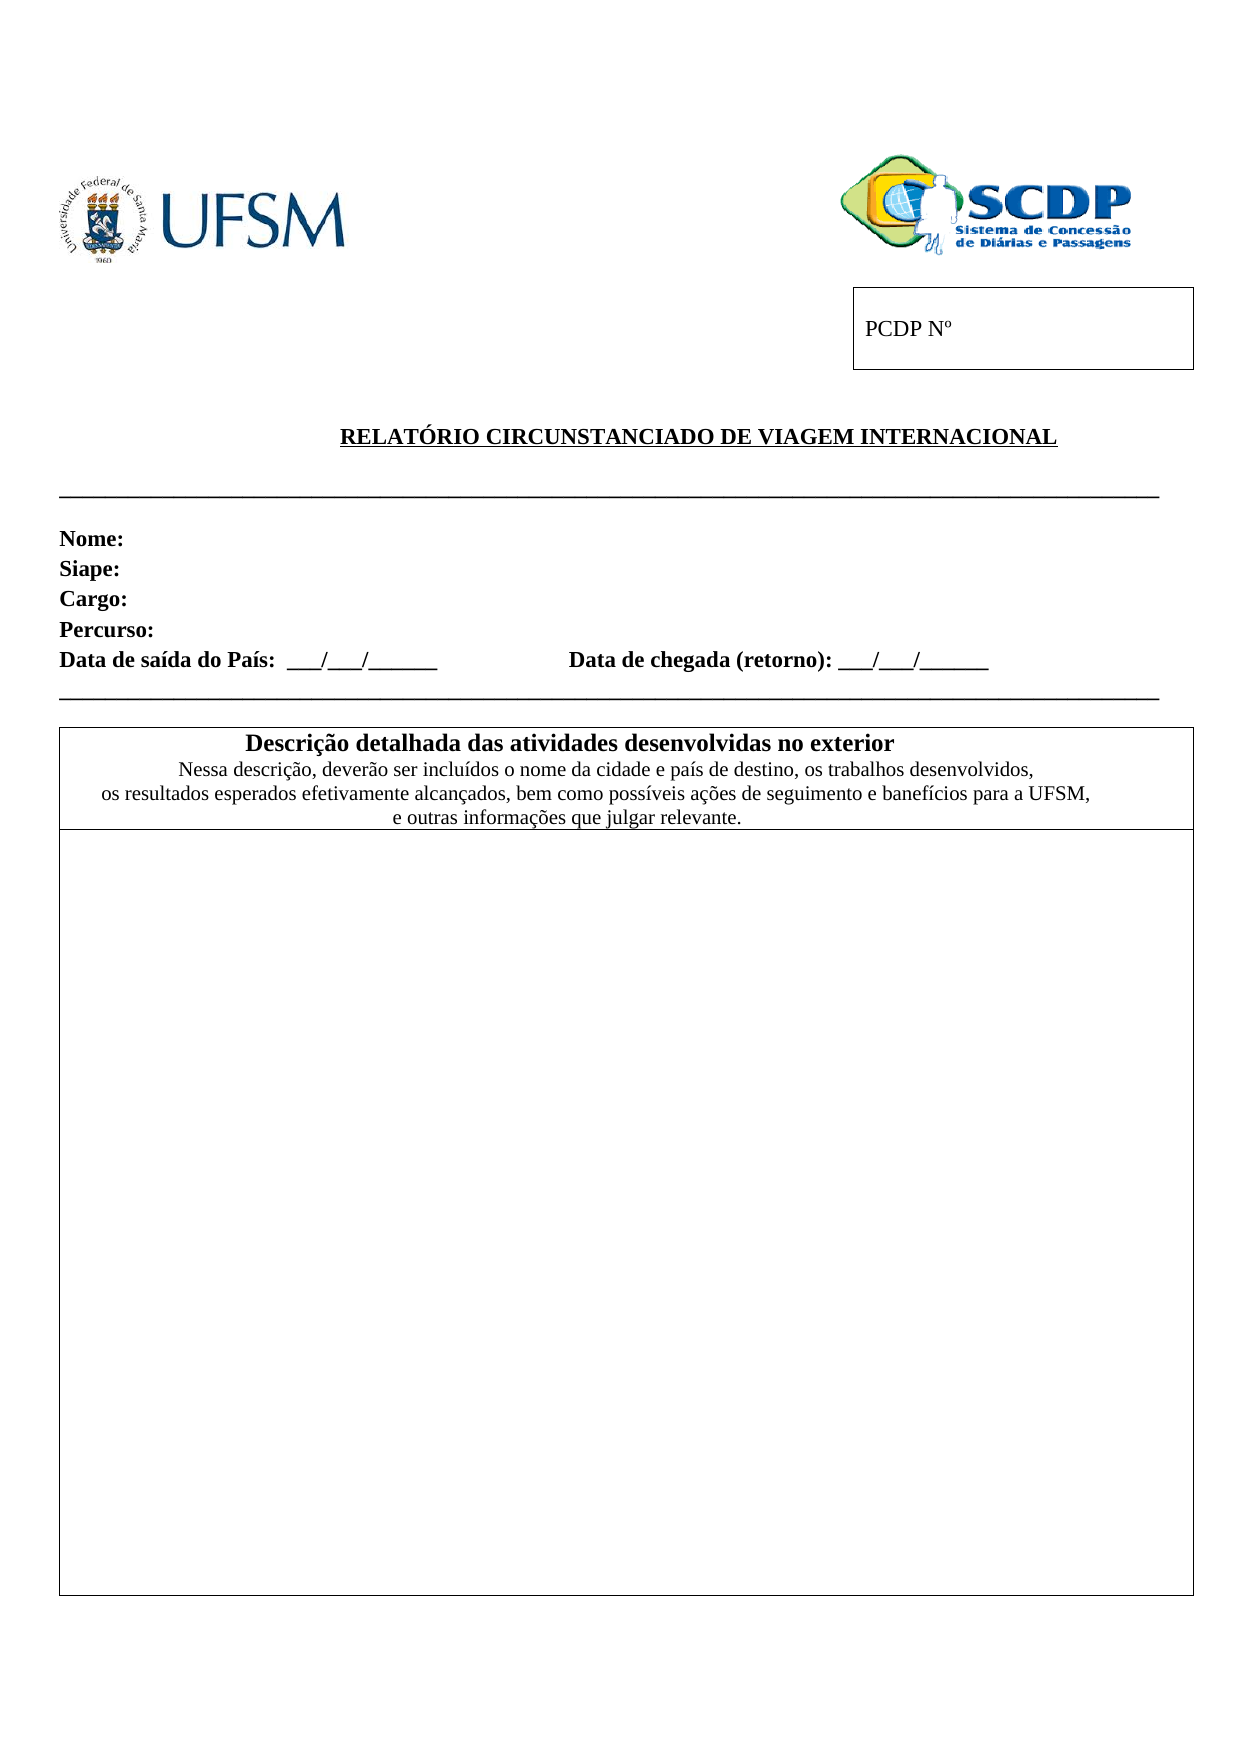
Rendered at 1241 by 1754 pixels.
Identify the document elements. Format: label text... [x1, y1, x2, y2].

text Nome: [59, 525, 1063, 551]
table_header PCDP Nº [854, 288, 1193, 369]
picture [59, 176, 364, 263]
text Cargo: [59, 586, 1063, 612]
table_cell [60, 830, 1193, 1594]
text Percurso: [59, 616, 1063, 642]
picture [833, 147, 1140, 263]
text Siape: [59, 555, 1063, 582]
table_header Descrição detalhada das atividades desenvolvidas no exterior Nessa descrição, deverão ser incluídos o nome da cidade e país de destino, os trabalhos desenvolvidos, os resultados esperados efetivamente alcançados, bem como possíveis ações de seguimento e banefícios para a UFSM, e outras informações que julgar relevante. [60, 728, 1193, 829]
text ________________________________________________________________________________________________ [59, 676, 1181, 702]
text Data de saída do País: ___/___/______ Data de chegada (retorno): ___/___/______ [59, 646, 1063, 672]
text ________________________________________________________________________________________________ [59, 474, 1181, 500]
text RELATÓRIO CIRCUNSTANCIADO DE VIAGEM INTERNACIONAL [59, 423, 1181, 449]
